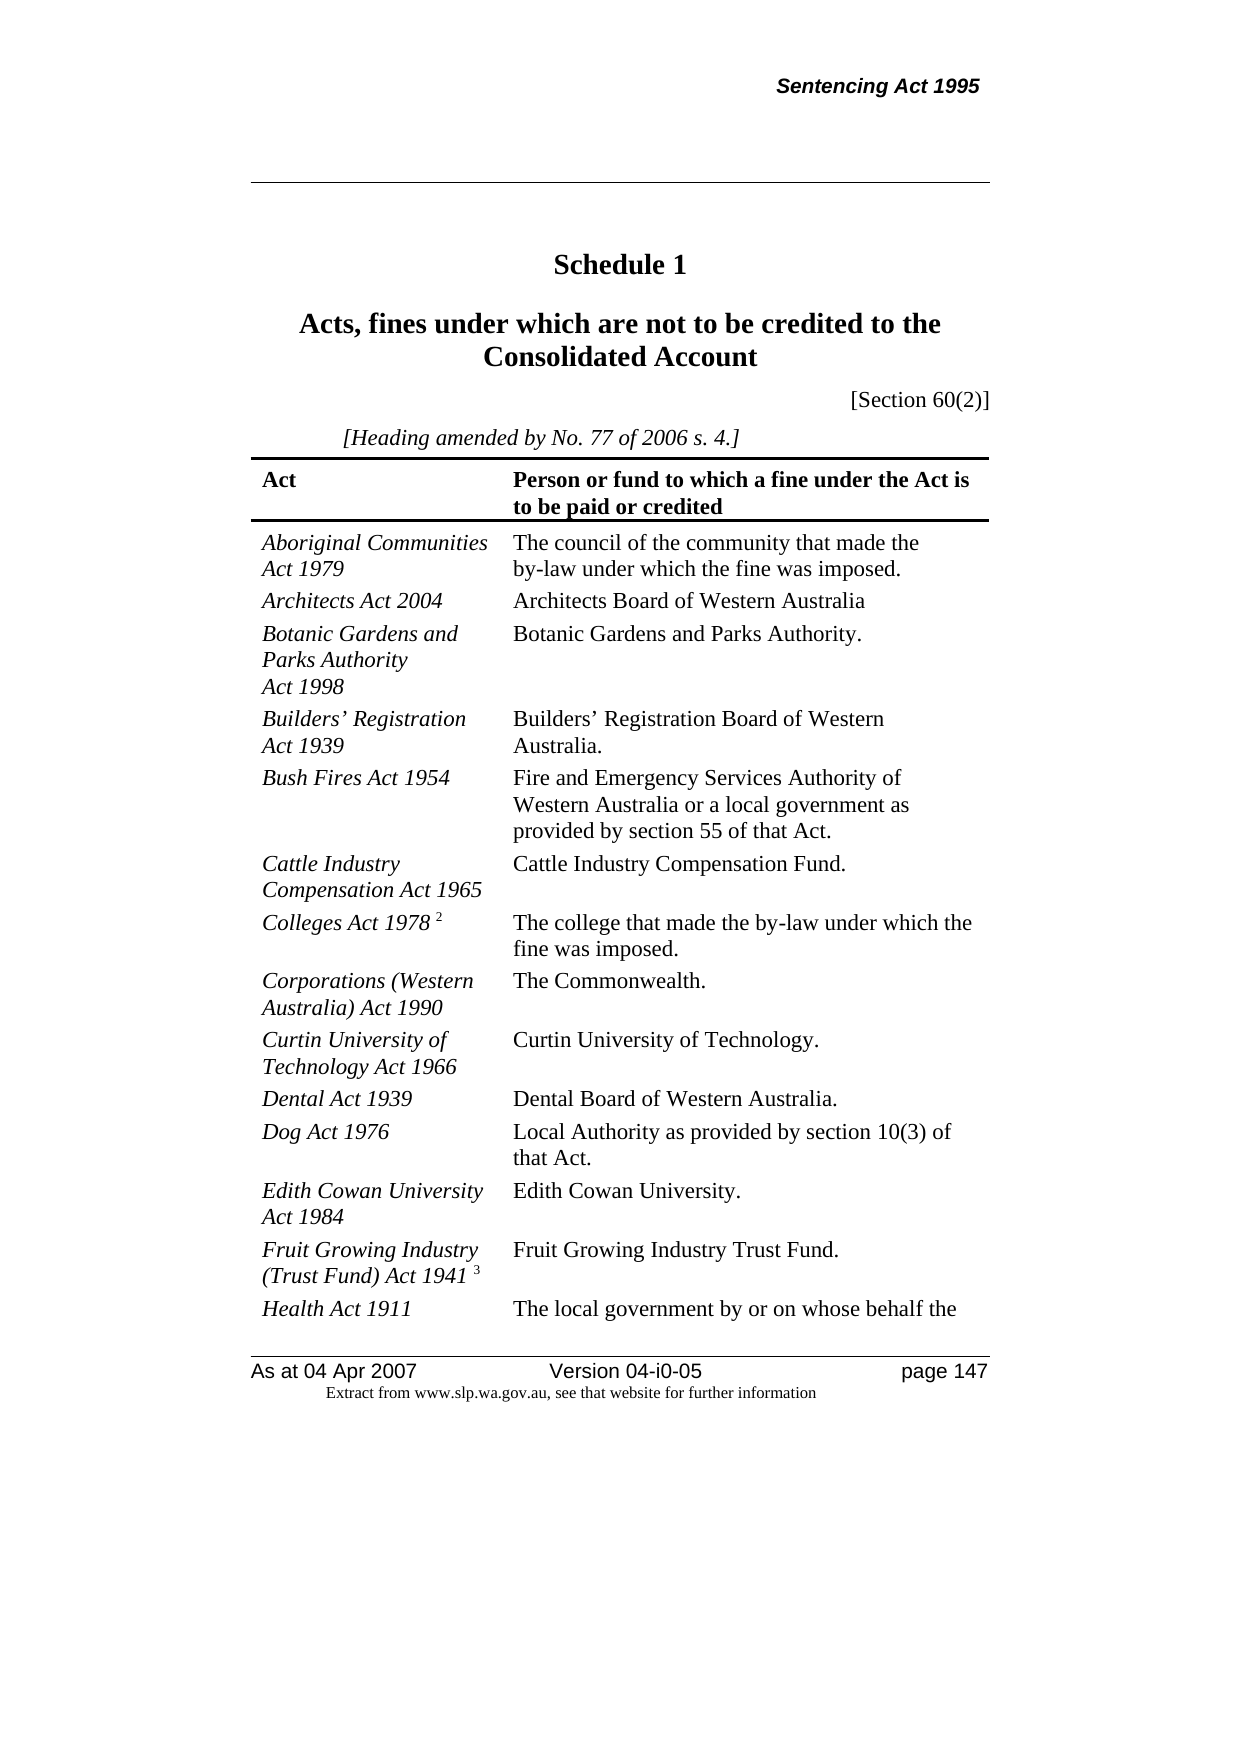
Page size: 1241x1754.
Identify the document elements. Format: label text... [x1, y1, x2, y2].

subtitle Schedule 1 [251, 247, 990, 281]
table_cell Dog Act 1976 [251, 1112, 502, 1171]
table_cell Local Authority as provided by section 10(3) of that Act. [502, 1112, 989, 1171]
table_cell Fruit Growing Industry (Trust Fund) Act 1941 3 [251, 1230, 502, 1289]
text [Section 60(2)] [251, 386, 990, 412]
table_cell Cattle Industry Compensation Fund. [502, 844, 989, 902]
table_cell The council of the community that made the by-law under which the fine was imposed. [502, 522, 989, 581]
table_cell The Commonwealth. [502, 961, 989, 1020]
table_cell Fire and Emergency Services Authority of Western Australia or a local government as provided by section 55 of that Act. [502, 758, 989, 843]
table_cell The college that made the by-law under which the fine was imposed. [502, 903, 989, 961]
table_cell Fruit Growing Industry Trust Fund. [502, 1230, 989, 1289]
table_cell Builders’ Registration Board of Western Australia. [502, 699, 989, 758]
subtitle [Heading amended by No. 77 of 2006 s. 4.] [251, 424, 990, 451]
table_cell Curtin University of Technology. [502, 1020, 989, 1079]
table_cell Health Act 1911 [251, 1289, 502, 1321]
table_cell Architects Act 2004 [251, 581, 502, 614]
table_cell Cattle Industry Compensation Act 1965 [251, 844, 502, 902]
table_header Act [251, 460, 502, 519]
table_header Person or fund to which a fine under the Act is to be paid or credited [502, 460, 989, 519]
subtitle Acts, fines under which are not to be credited to the Consolidated Account [251, 306, 990, 373]
table_cell Builders’ Registration Act 1939 [251, 699, 502, 758]
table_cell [502, 1289, 989, 1321]
table_cell Botanic Gardens and Parks Authority. [502, 614, 989, 699]
table_cell Corporations (Western Australia) Act 1990 [251, 961, 502, 1020]
table_cell Bush Fires Act 1954 [251, 758, 502, 843]
table_cell Edith Cowan University. [502, 1171, 989, 1230]
table_cell Colleges Act 1978 2 [251, 903, 502, 961]
table_cell Curtin University of Technology Act 1966 [251, 1020, 502, 1079]
table_cell Botanic Gardens and Parks Authority Act 1998 [251, 614, 502, 699]
table_cell Aboriginal Communities Act 1979 [251, 522, 502, 581]
table_cell Edith Cowan University Act 1984 [251, 1171, 502, 1230]
table_cell Dental Act 1939 [251, 1079, 502, 1112]
table_cell Dental Board of Western Australia. [502, 1079, 989, 1112]
table_cell Architects Board of Western Australia [502, 581, 989, 614]
